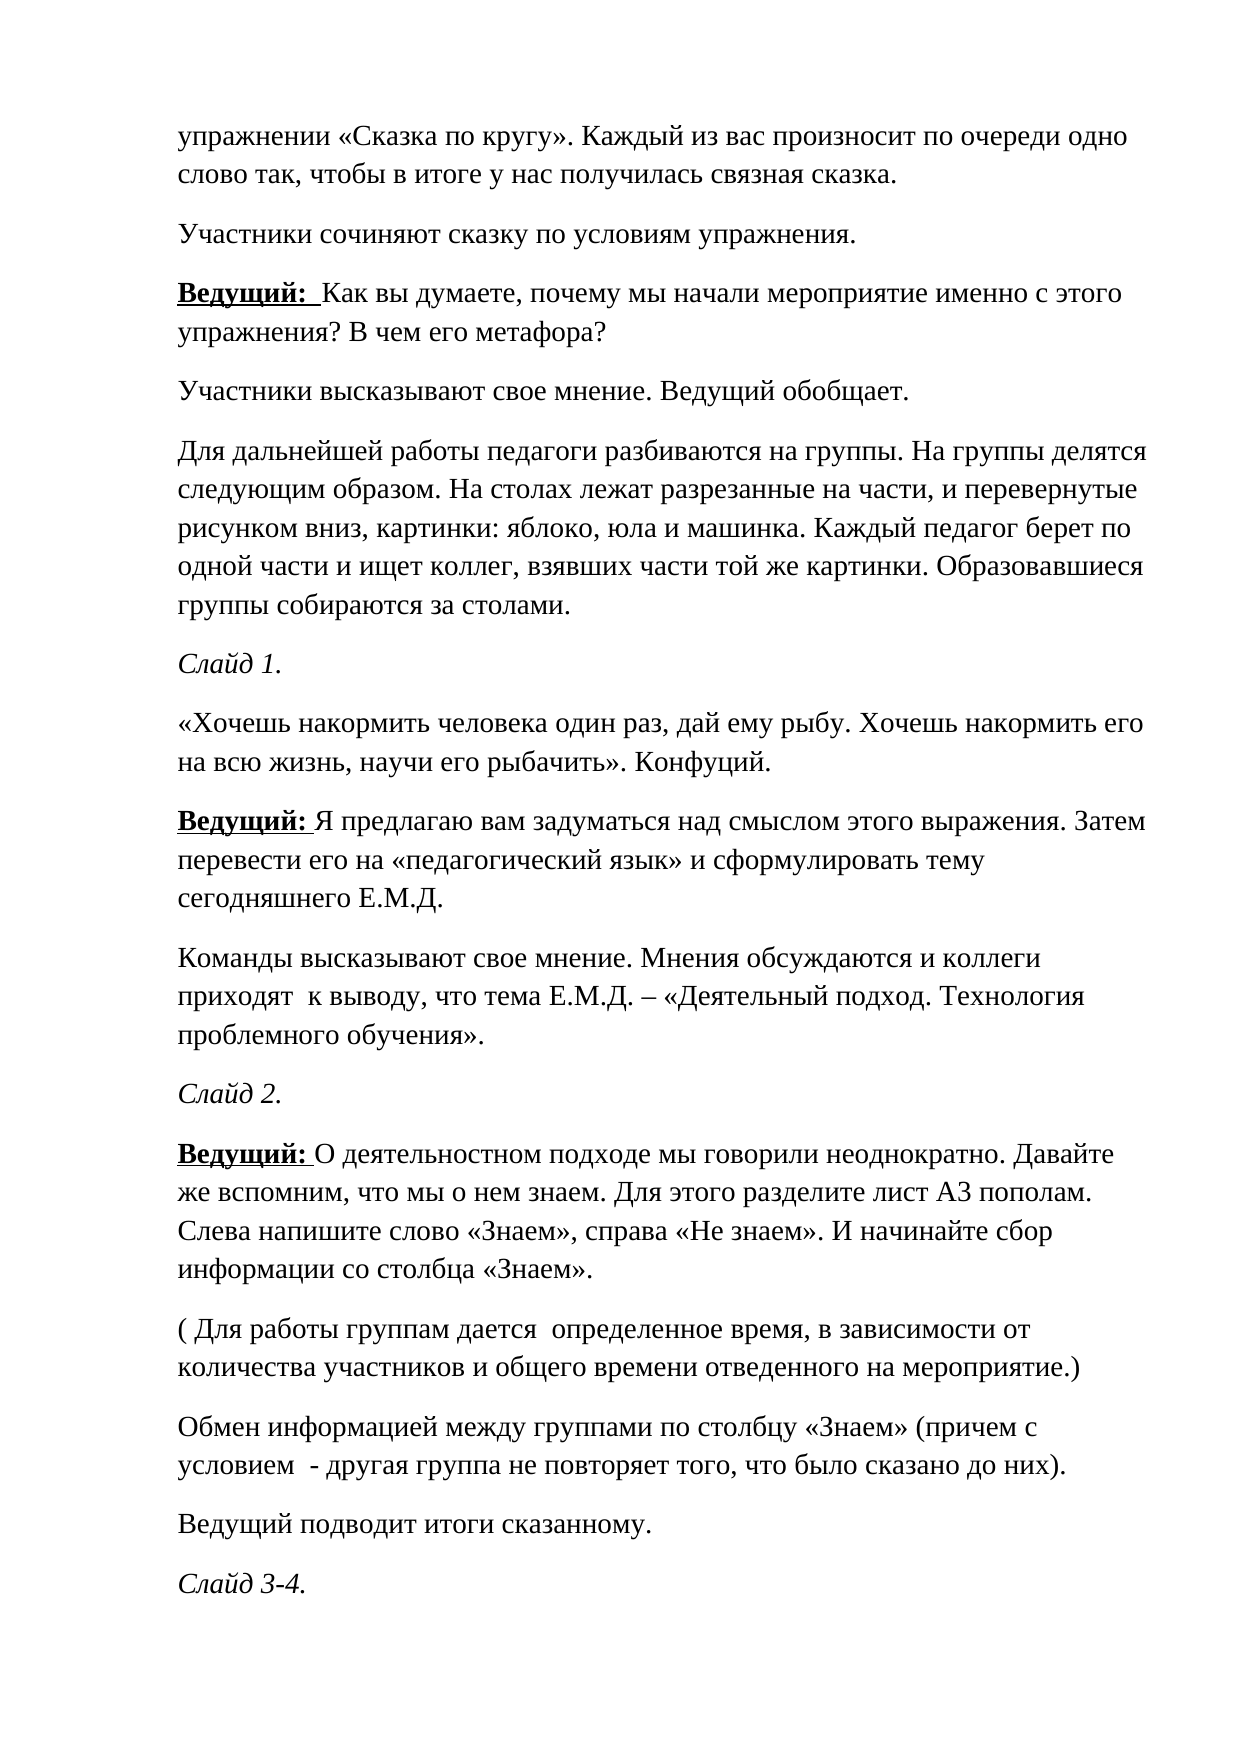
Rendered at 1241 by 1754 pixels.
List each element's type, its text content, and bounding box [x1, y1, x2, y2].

text Слайд 1. [177, 646, 1152, 680]
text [177, 118, 1152, 190]
text Обмен информацией между группами по столбцу «Знаем» (причем с условием - другая группа не повторяет того, что было сказано до них). [177, 1409, 1152, 1481]
text Участники сочиняют сказку по условиям упражнения. [177, 216, 1152, 249]
text Ведущий: О деятельностном подходе мы говорили неоднократно. Давайте же вспомним, что мы о нем знаем. Для этого разделите лист А3 пополам. Слева напишите слово «Знаем», справа «Не знаем». И начинайте сбор информации со столбца «Знаем». [177, 1136, 1152, 1285]
text Участники высказывают свое мнение. Ведущий обобщает. [177, 373, 1152, 407]
text Для дальнейшей работы педагоги разбиваются на группы. На группы делятся следующим образом. На столах лежат разрезанные на части, и перевернутые рисунком вниз, картинки: яблоко, юла и машинка. Каждый педагог берет по одной части и ищет коллег, взявших части той же картинки. Образовавшиеся группы собираются за столами. [177, 433, 1152, 620]
text Ведущий подводит итоги сказанному. [177, 1507, 1152, 1540]
text Ведущий: Я предлагаю вам задуматься над смыслом этого выражения. Затем перевести его на «педагогический язык» и сформулировать тему сегодняшнего Е.М.Д. [177, 803, 1152, 914]
text «Хочешь накормить человека один раз, дай ему рыбу. Хочешь накормить его на всю жизнь, научи его рыбачить». Конфуций. [177, 706, 1152, 778]
text Команды высказывают свое мнение. Мнения обсуждаются и коллеги приходят к выводу, что тема Е.М.Д. – «Деятельный подход. Технология проблемного обучения». [177, 940, 1152, 1051]
text Слайд 3-4. [177, 1566, 1152, 1599]
text Ведущий: Как вы думаете, почему мы начали мероприятие именно с этого упражнения? В чем его метафора? [177, 275, 1152, 347]
text Слайд 2. [177, 1076, 1152, 1110]
text ( Для работы группам дается определенное время, в зависимости от количества участников и общего времени отведенного на мероприятие.) [177, 1311, 1152, 1383]
